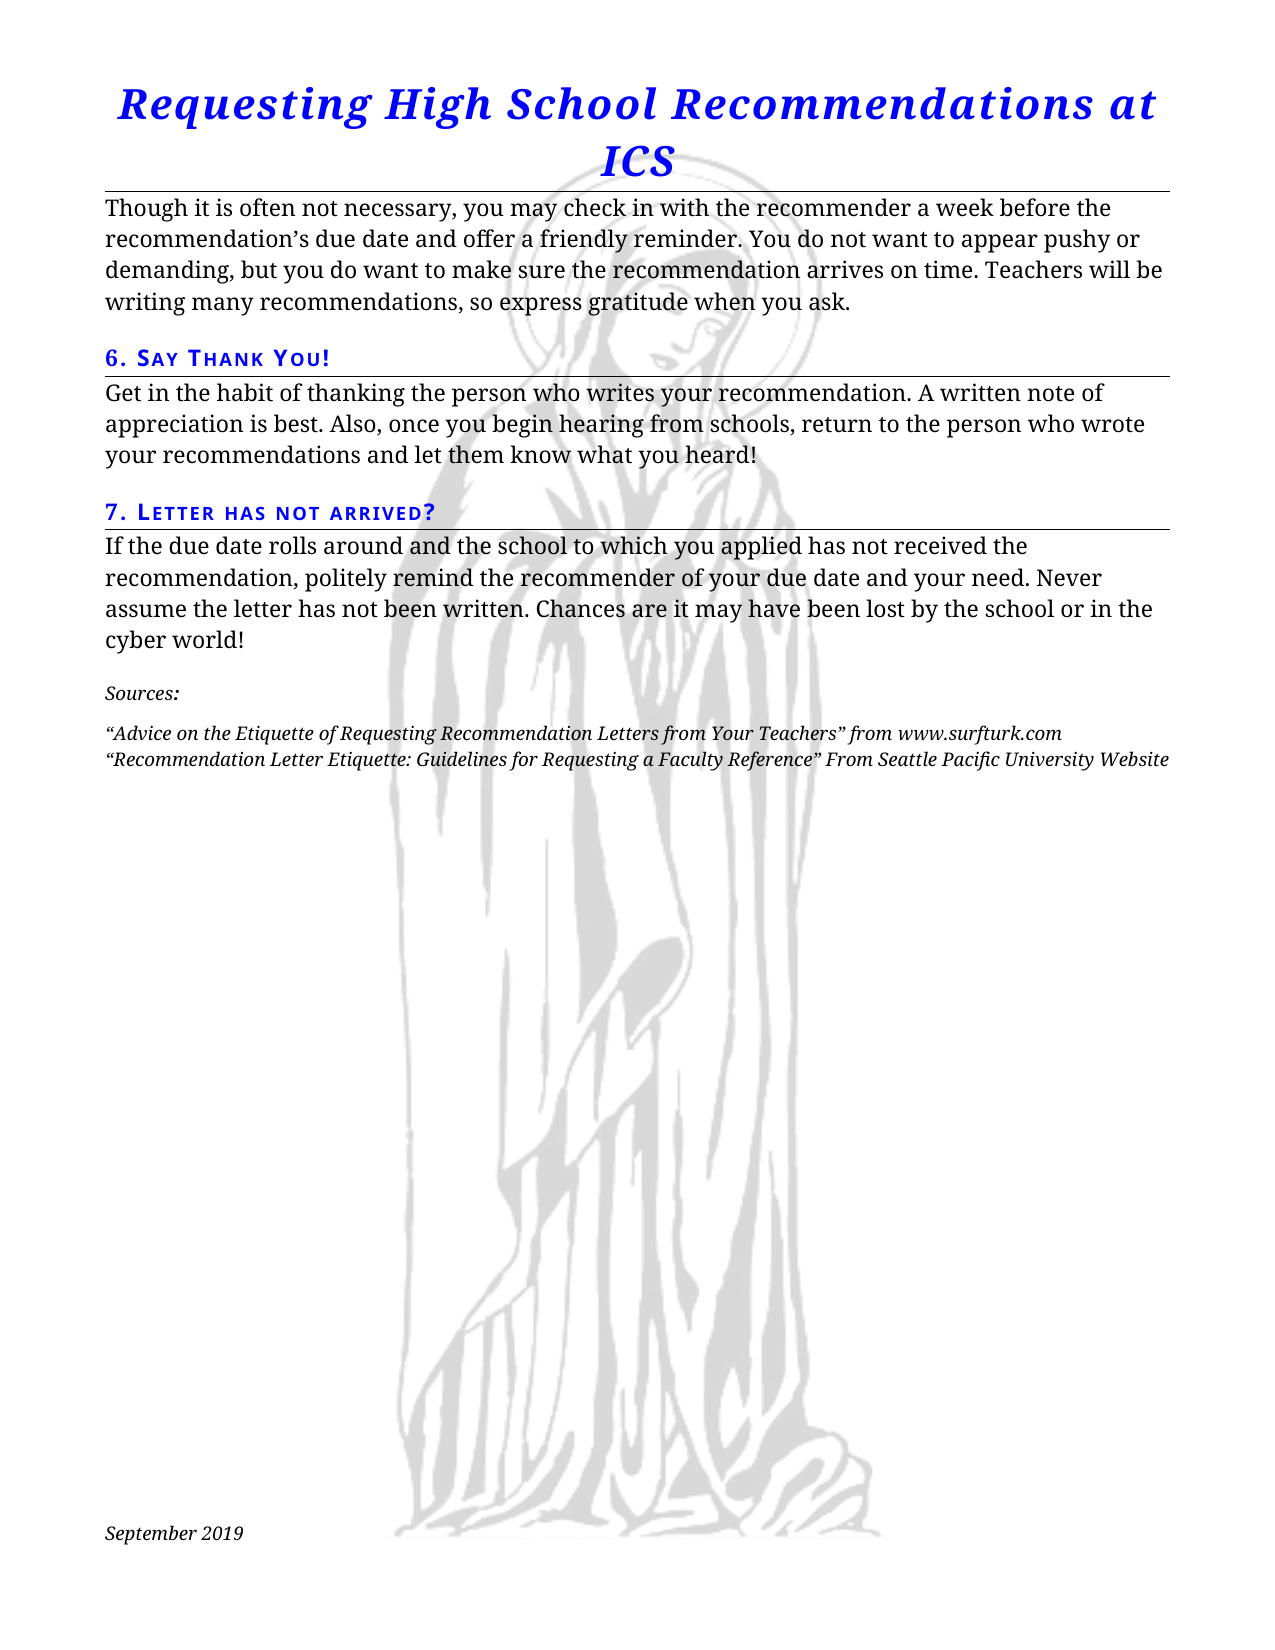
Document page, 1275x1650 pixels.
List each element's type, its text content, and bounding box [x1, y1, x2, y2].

text Though it is often not necessary, you may check in with the recommender a week before the recommendation’s due date and offer a friendly reminder. You do not want to appear pushy or demanding, but you do want to make sure the recommendation arrives on time. Teachers will be writing many recommendations, so express gratitude when you ask. [105, 192, 1170, 317]
text Get in the habit of thanking the person who writes your recommendation. A written note of appreciation is best. Also, once you begin hearing from schools, return to the person who wrote your recommendations and let them know what you heard! [105, 377, 1170, 470]
text “Recommendation Letter Etiquette: Guidelines for Requesting a Faculty Reference” From Seattle Pacific University Website [105, 746, 1170, 771]
text Sources: [105, 681, 1170, 706]
text “Advice on the Etiquette of Requesting Recommendation Letters from Your Teachers” from www.surfturk.com [105, 720, 1170, 746]
text If the due date rolls around and the school to which you applied has not received the recommendation, politely remind the recommender of your due date and your need. Never assume the letter has not been written. Chances are it may have been lost by the school or in the cyber world! [105, 530, 1170, 655]
text 6. Say Thank You! [105, 342, 1170, 376]
text 7. Letter has not arrived? [105, 496, 1170, 529]
